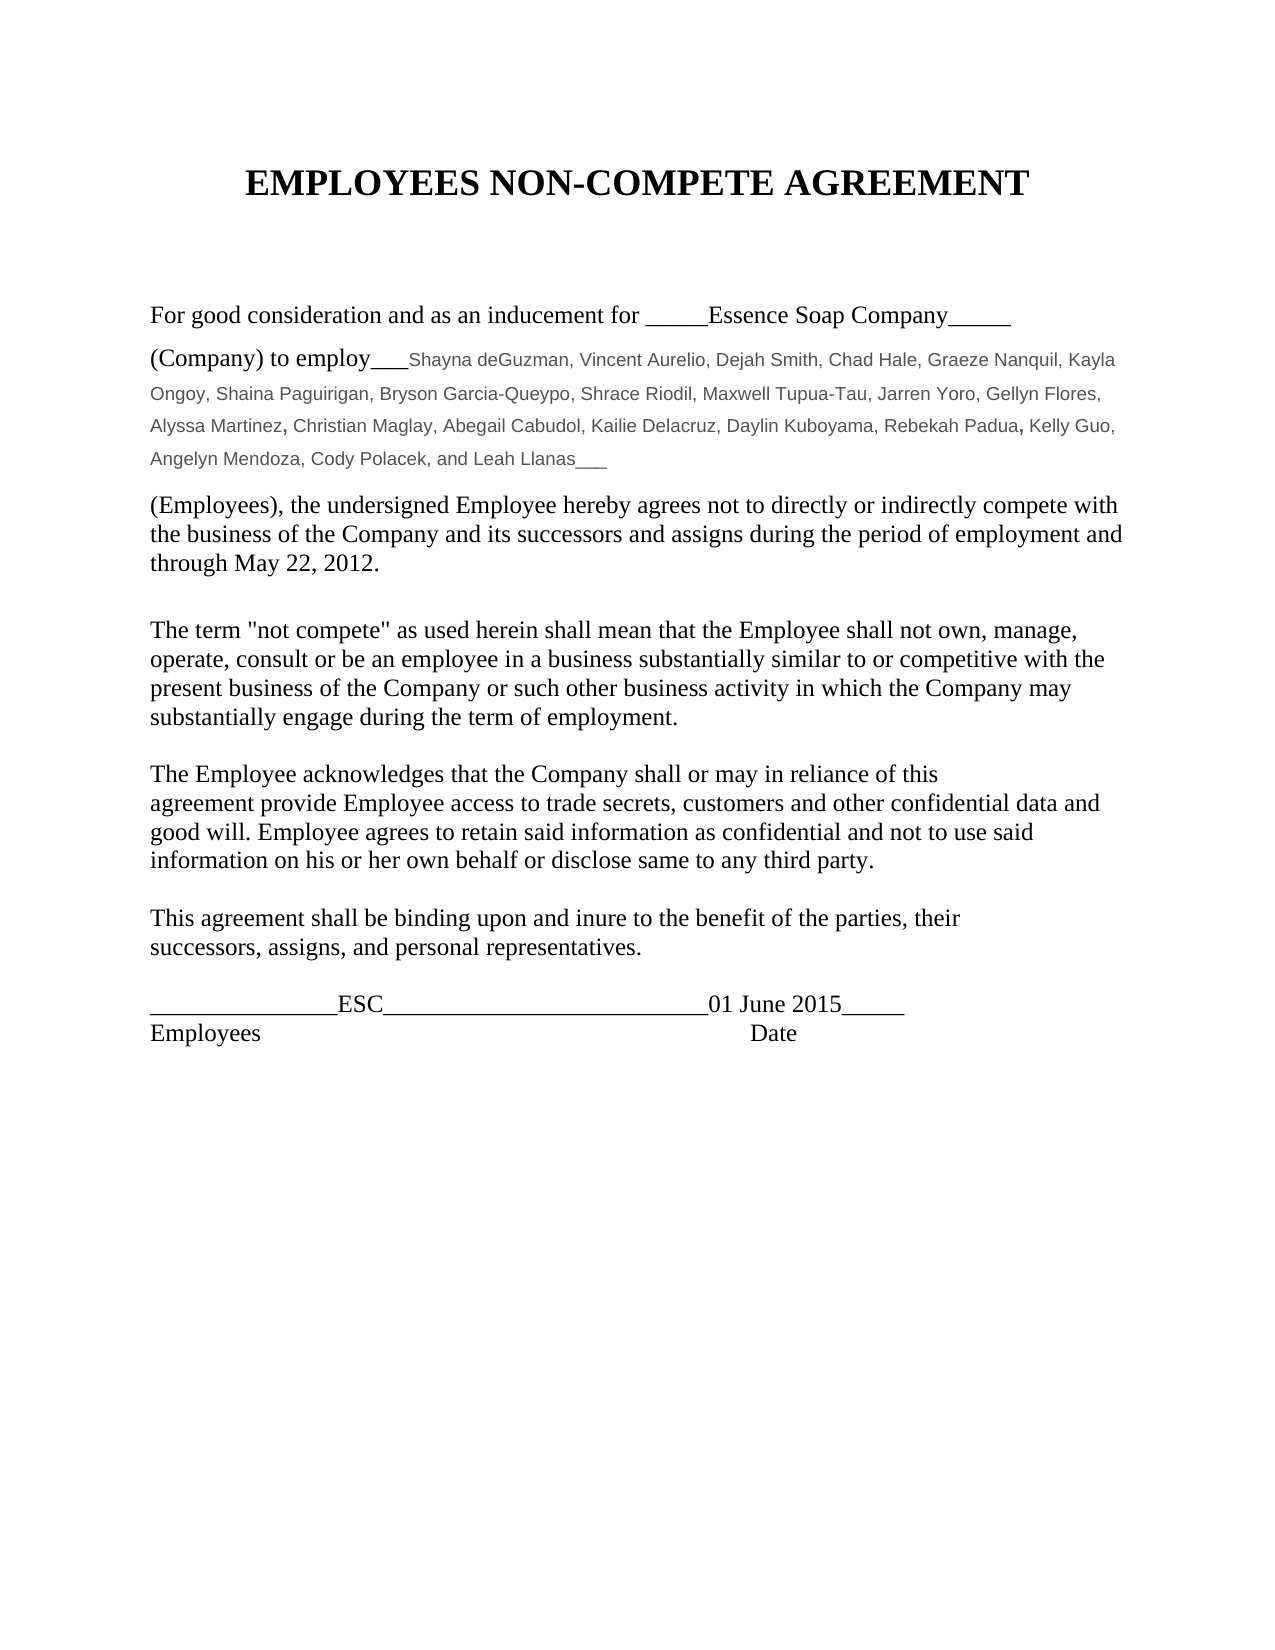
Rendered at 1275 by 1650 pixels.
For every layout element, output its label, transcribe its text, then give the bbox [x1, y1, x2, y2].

text For good consideration and as an inducement for _____Essence Soap Company_____ (Company) to employ___Shayna deGuzman, Vincent Aurelio, Dejah Smith, Chad Hale, Graeze Nanquil, Kayla Ongoy, Shaina Paguirigan, Bryson Garcia-Queypo, Shrace Riodil, Maxwell Tupua-Tau, Jarren Yoro, Gellyn Flores, Alyssa Martinez, Christian Maglay, Abegail Cabudol, Kailie Delacruz, Daylin Kuboyama, Rebekah Padua, Kelly Guo, Angelyn Mendoza, Cody Polacek, and Leah Llanas___ [150, 214, 1125, 469]
text The term "not compete" as used herein shall mean that the Employee shall not own, manage, operate, consult or be an employee in a business substantially similar to or competitive with the present business of the Company or such other business activity in which the Company may substantially engage during the term of employment. The Employee acknowledges that the Company shall or may in reliance of this agreement provide Employee access to trade secrets, customers and other confidential data and good will. Employee agrees to retain said information as confidential and not to use said information on his or her own behalf or disclose same to any third party. This agreement shall be binding upon and inure to the benefit of the parties, their successors, assigns, and personal representatives. _______________ESC__________________________01 June 2015_____ Employees Date [150, 587, 1125, 1103]
text (Employees), the undersigned Employee hereby agrees not to directly or indirectly compete with the business of the Company and its successors and assigns during the period of employment and through May 22, 2012. [150, 490, 1125, 576]
text EMPLOYEES NON-COMPETE AGREEMENT [150, 160, 1125, 203]
